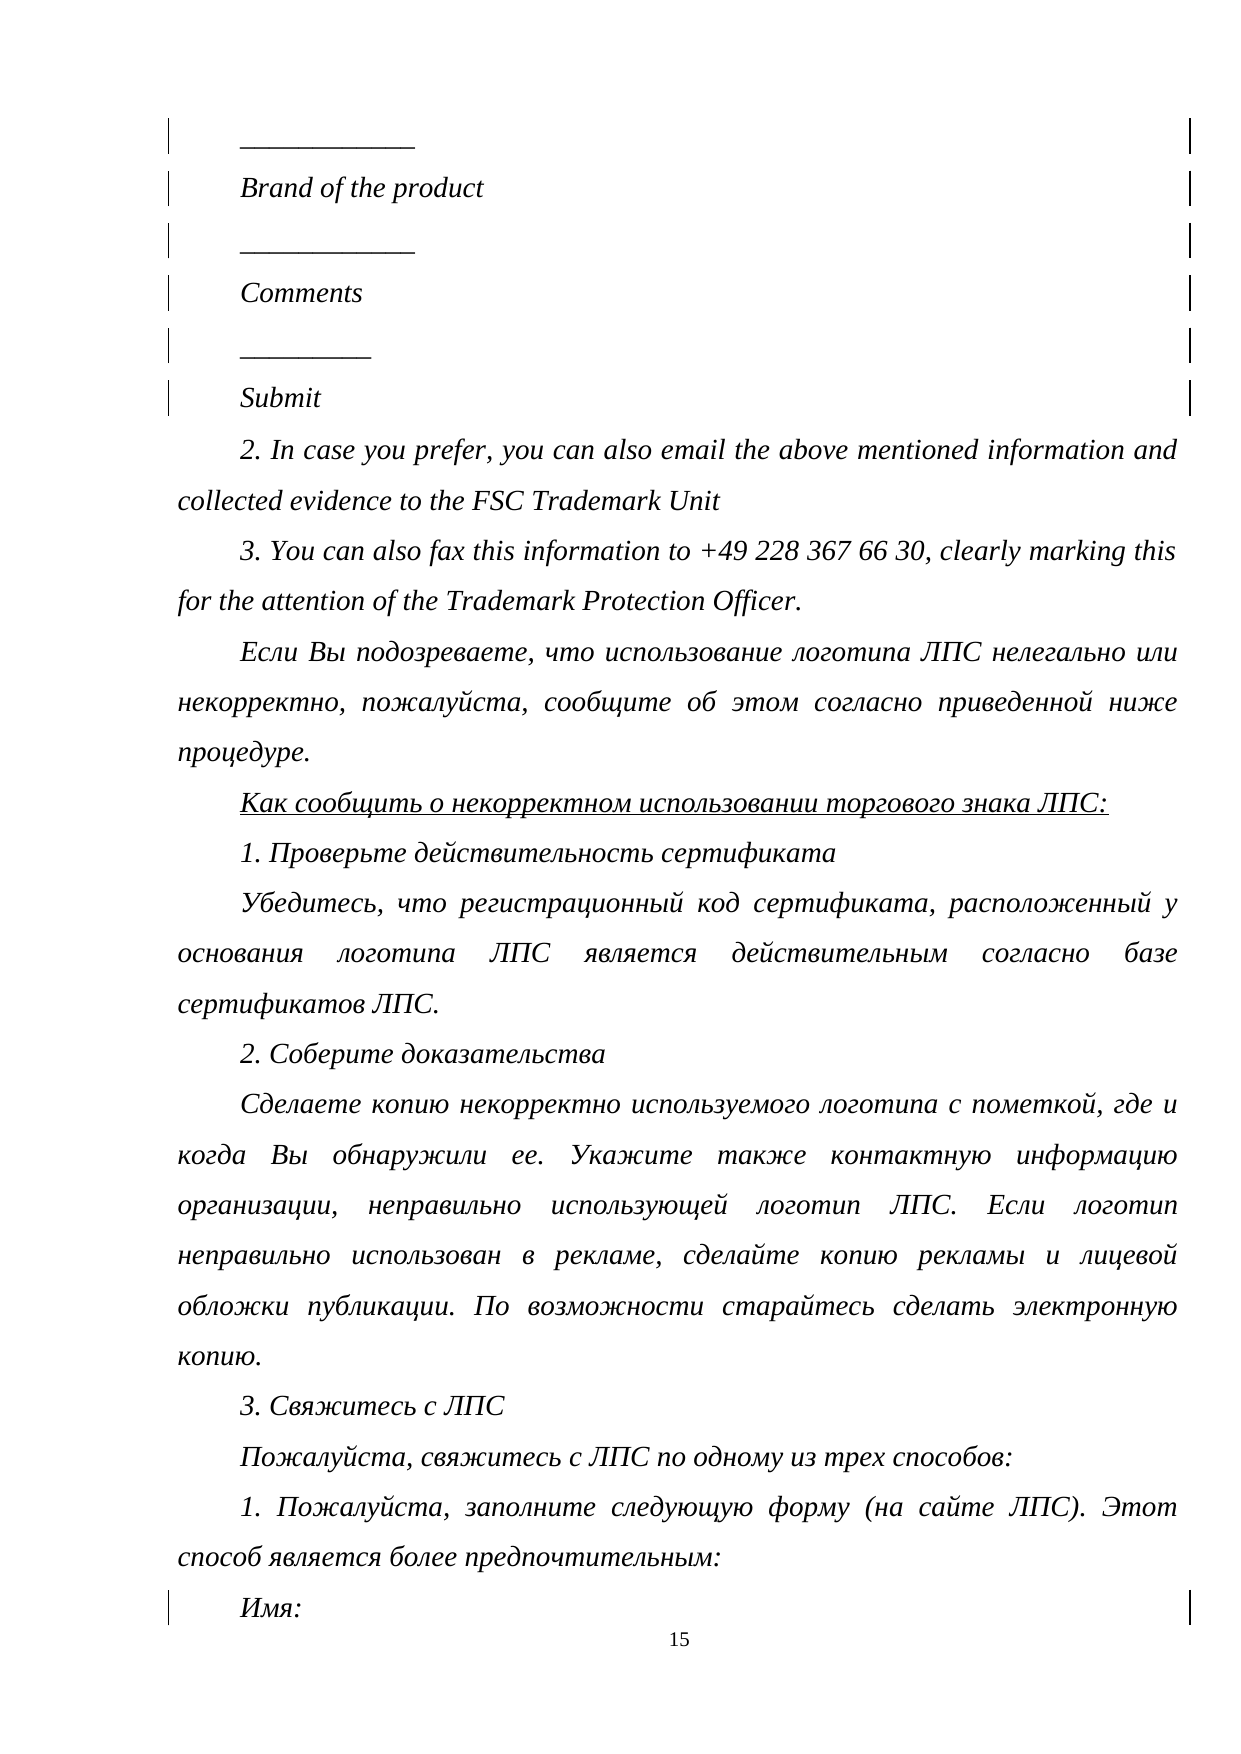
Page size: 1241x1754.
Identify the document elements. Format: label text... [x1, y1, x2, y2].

text Как сообщить о некорректном использовании торгового знака ЛПС: [177, 785, 1181, 818]
text Brand of the product [169, 171, 1189, 206]
text Пожалуйста, свяжитесь с ЛПС по одному из трех способов: [177, 1439, 1181, 1472]
text Имя: [169, 1590, 1189, 1625]
text Submit [169, 380, 1189, 416]
text 2. In case you prefer, you can also email the above mentioned information and collected evidence to the FSC Trademark Unit [177, 432, 1181, 516]
text 3. Свяжитесь с ЛПС [177, 1388, 1181, 1422]
text 1. Проверьте действительность сертификата [177, 835, 1181, 868]
text Comments [169, 275, 1189, 311]
text _________ [169, 328, 1189, 363]
text Убедитесь, что регистрационный код сертификата, расположенный у основания логотипа ЛПС является действительным согласно базе сертификатов ЛПС. [177, 885, 1181, 1019]
text Если Вы подозреваете, что использование логотипа ЛПС нелегально или некорректно, пожалуйста, сообщите об этом согласно приведенной ниже процедуре. [177, 634, 1181, 768]
text ____________ [169, 223, 1189, 258]
text 3. You can also fax this information to +49 228 367 66 30, clearly marking this for the attention of the Trademark Protection Officer. [177, 533, 1181, 617]
text Сделаете копию некорректно используемого логотипа с пометкой, где и когда Вы обнаружили ее. Укажите также контактную информацию организации, неправильно использующей логотип ЛПС. Если логотип неправильно использован в рекламе, сделайте копию рекламы и лицевой обложки публикации. По возможности старайтесь сделать электронную копию. [177, 1087, 1181, 1372]
text 2. Соберите доказательства [177, 1036, 1181, 1070]
text 1. Пожалуйста, заполните следующую форму (на сайте ЛПС). Этот способ является более предпочтительным: [177, 1489, 1181, 1573]
text ____________ [169, 118, 1189, 154]
